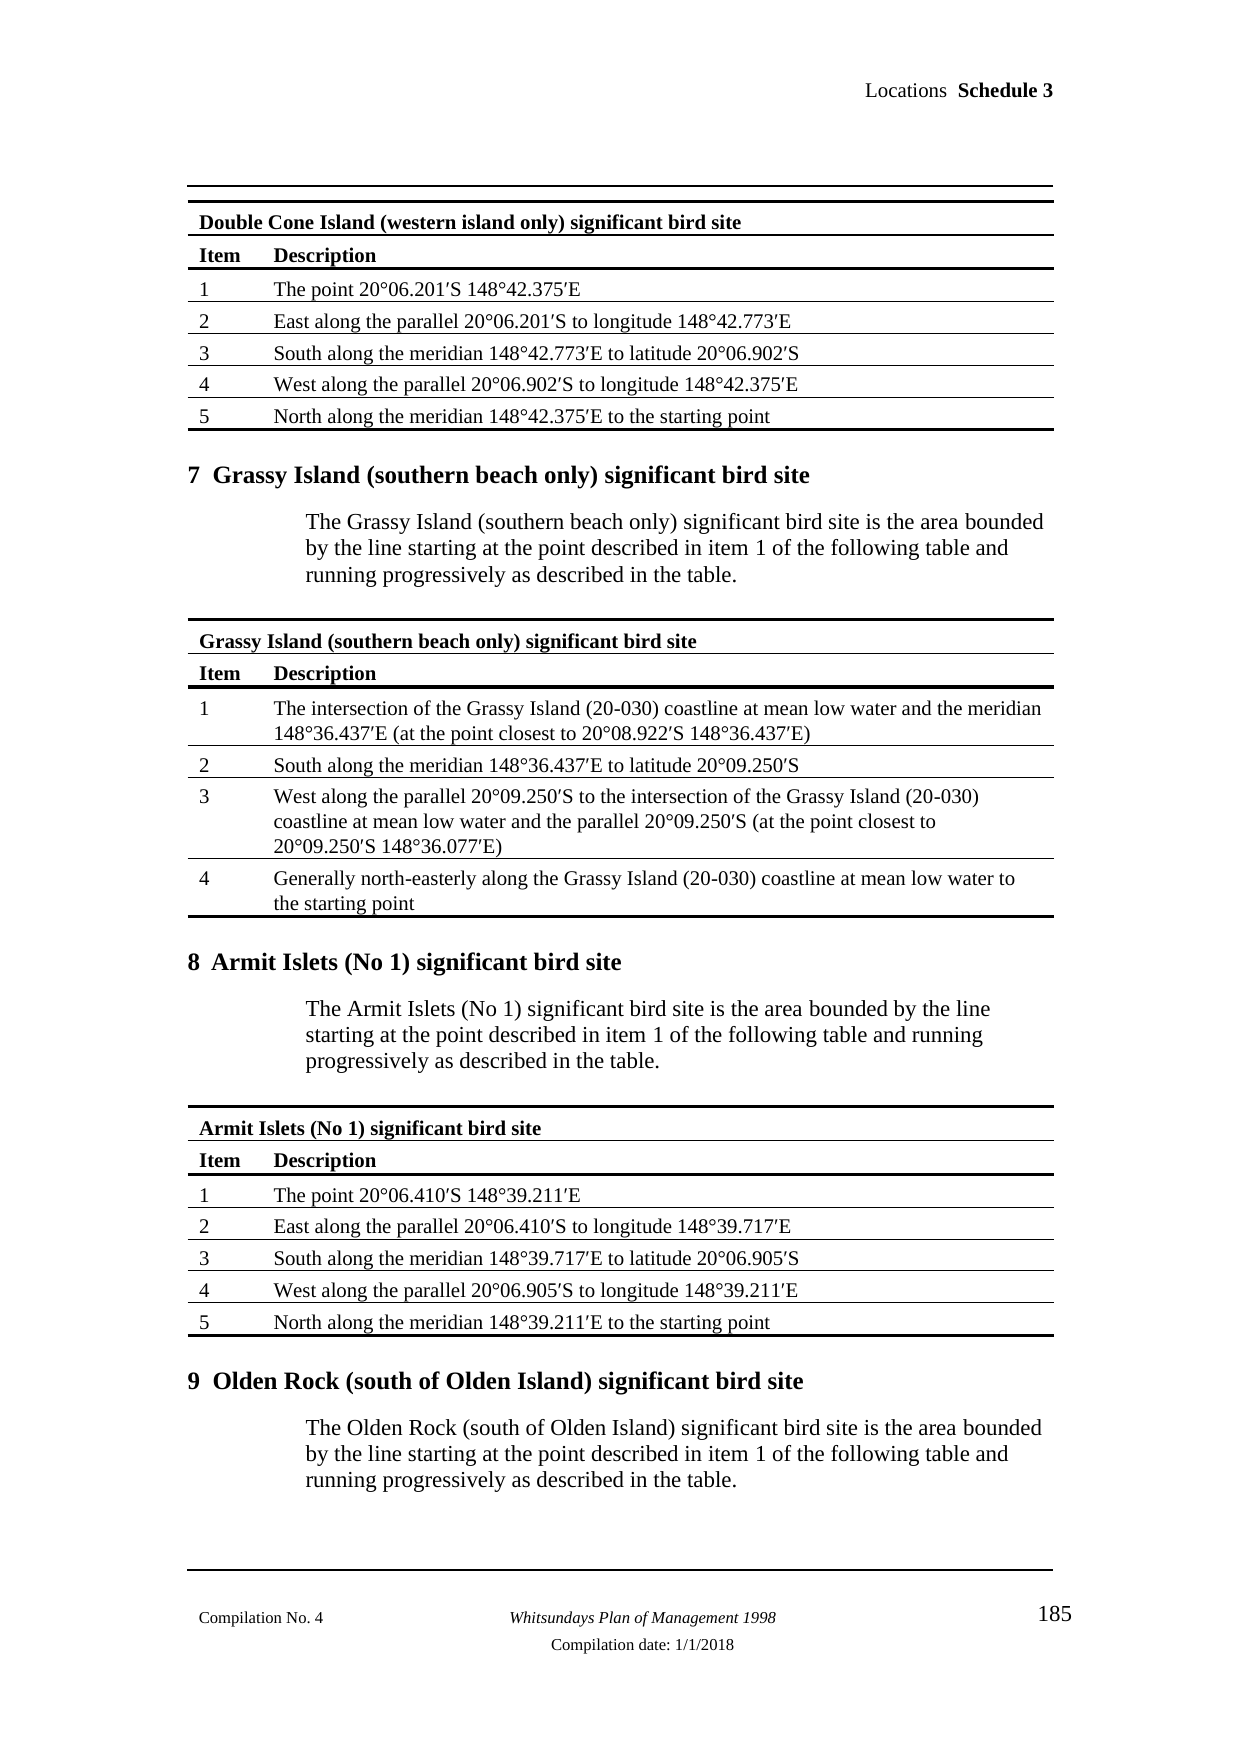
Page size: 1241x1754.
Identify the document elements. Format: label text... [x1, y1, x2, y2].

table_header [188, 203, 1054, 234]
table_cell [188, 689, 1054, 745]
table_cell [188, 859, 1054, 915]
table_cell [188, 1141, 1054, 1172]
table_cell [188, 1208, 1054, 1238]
text 7 Grassy Island (southern beach only) significant bird site [187, 460, 1053, 489]
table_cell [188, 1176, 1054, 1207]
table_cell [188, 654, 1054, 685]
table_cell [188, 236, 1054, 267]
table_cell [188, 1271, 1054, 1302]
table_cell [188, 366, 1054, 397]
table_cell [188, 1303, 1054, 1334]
text 8 Armit Islets (No 1) significant bird site [187, 947, 1053, 976]
text The Grassy Island (southern beach only) significant bird site is the area bounded by the line starting at the point described in item 1 of the following table and running progressively as described in the table. [187, 508, 1053, 587]
text The Armit Islets (No 1) significant bird site is the area bounded by the line starting at the point described in item 1 of the following table and running progressively as described in the table. [187, 995, 1053, 1074]
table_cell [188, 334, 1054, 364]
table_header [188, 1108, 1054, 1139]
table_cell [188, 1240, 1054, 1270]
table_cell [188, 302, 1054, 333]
text 9 Olden Rock (south of Olden Island) significant bird site [187, 1366, 1053, 1395]
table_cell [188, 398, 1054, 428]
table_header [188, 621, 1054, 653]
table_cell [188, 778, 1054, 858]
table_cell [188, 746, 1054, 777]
text The Olden Rock (south of Olden Island) significant bird site is the area bounded by the line starting at the point described in item 1 of the following table and running progressively as described in the table. [187, 1414, 1053, 1493]
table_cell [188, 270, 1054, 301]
